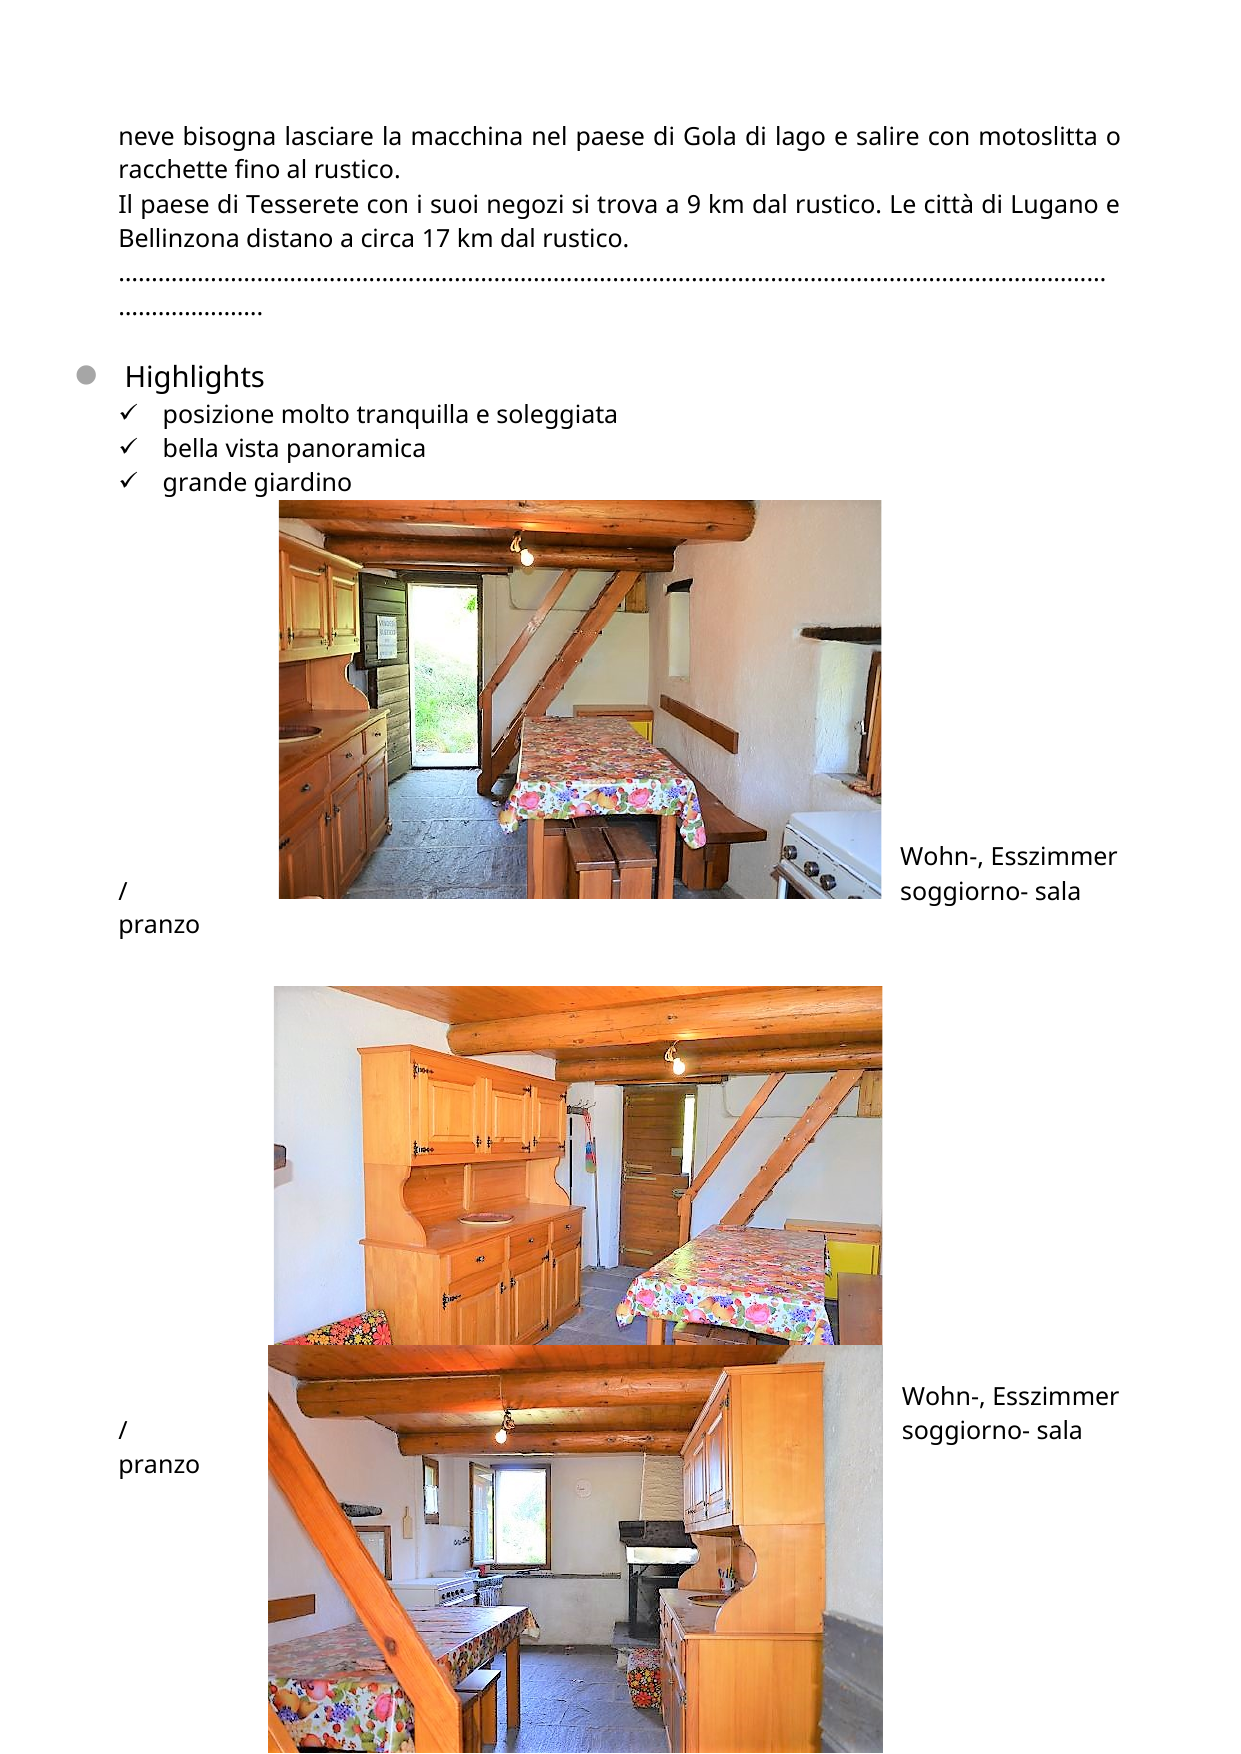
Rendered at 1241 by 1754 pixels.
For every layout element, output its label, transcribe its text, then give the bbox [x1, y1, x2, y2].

picture [267, 986, 883, 1752]
text Wohn-, Esszimmer / soggiorno- sala pranzo [118, 839, 1122, 941]
list bella vista panoramica [118, 430, 1122, 464]
text ………………………………………………………………………………………………………………………………………………………. [118, 254, 1122, 322]
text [118, 118, 1122, 186]
picture [278, 500, 882, 897]
text Highlights [74, 357, 1122, 396]
text Il paese di Tesserete con i suoi negozi si trova a 9 km dal rustico. Le città di Lugano e Bellinzona distano a circa 17 km dal rustico. [118, 186, 1122, 254]
list grande giardino [118, 464, 1122, 498]
text Wohn-, Esszimmer / soggiorno- sala pranzo [883, 1379, 1121, 1481]
text Wohn-, Esszimmer / soggiorno- sala pranzo [118, 1379, 267, 1481]
list posizione molto tranquilla e soleggiata [118, 396, 1122, 430]
